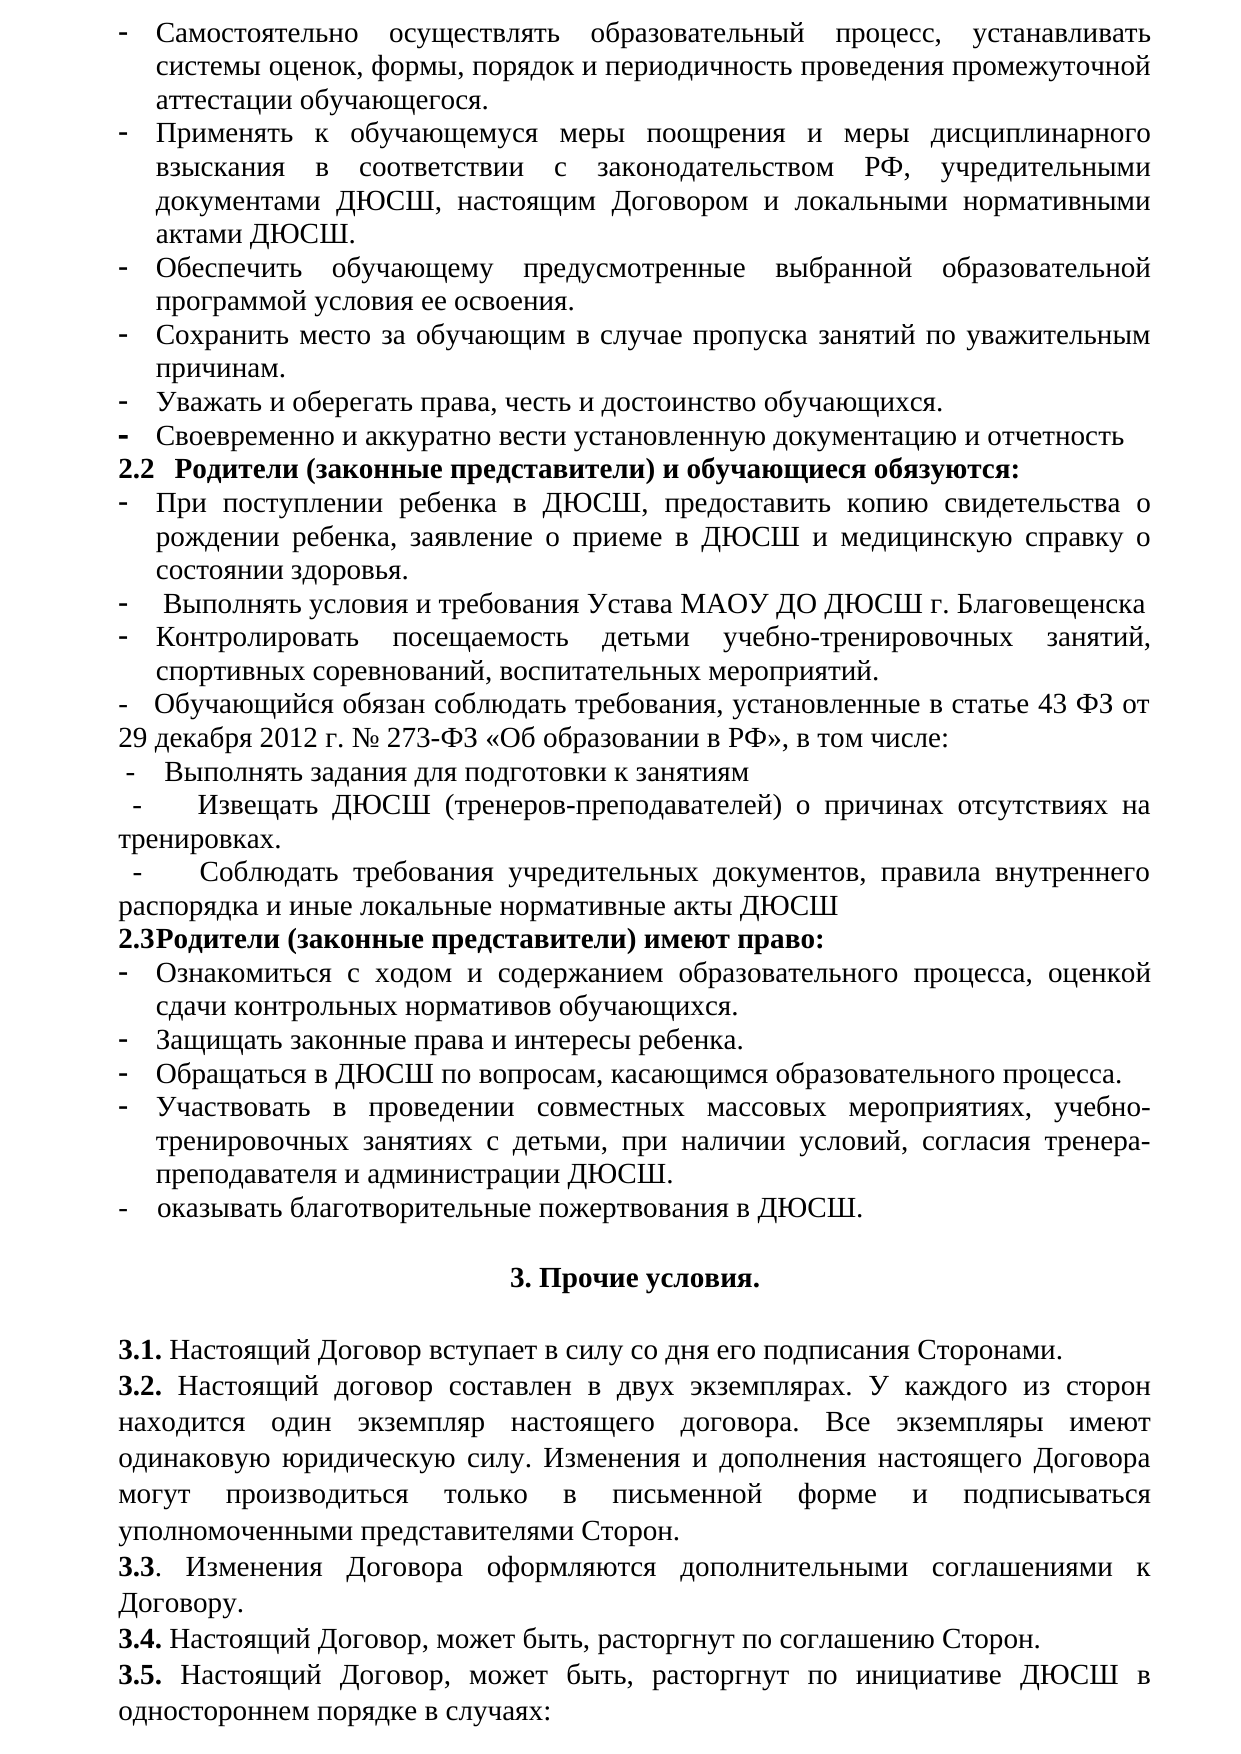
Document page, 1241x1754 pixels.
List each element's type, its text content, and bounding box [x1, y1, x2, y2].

list Самостоятельно осуществлять образовательный процесс, устанавливать системы оценок, формы, порядок и периодичность проведения промежуточной аттестации обучающегося. [118, 15, 1152, 116]
list Применять к обучающемуся меры поощрения и меры дисциплинарного взыскания в соответствии с законодательством РФ, учредительными документами ДЮСШ, настоящим Договором и локальными нормативными актами ДЮСШ. [118, 116, 1152, 250]
list Ознакомиться с ходом и содержанием образовательного процесса, оценкой сдачи контрольных нормативов обучающихся. [118, 955, 1152, 1022]
text 3.1. Настоящий Договор вступает в силу со дня его подписания Сторонами. [118, 1332, 1152, 1366]
text 3.5. Настоящий Договор, может быть, расторгнут по инициативе ДЮСШ в одностороннем порядке в случаях: [118, 1657, 1152, 1727]
list Своевременно и аккуратно вести установленную документацию и отчетность [118, 418, 1152, 451]
text - Выполнять задания для подготовки к занятиям [118, 754, 1152, 787]
list Уважать и оберегать права, честь и достоинство обучающихся. [118, 384, 1152, 418]
text 3.3. Изменения Договора оформляются дополнительными соглашениями к Договору. [118, 1549, 1152, 1619]
list Сохранить место за обучающим в случае пропуска занятий по уважительным причинам. [118, 317, 1152, 384]
list При поступлении ребенка в ДЮСШ, предоставить копию свидетельства о рождении ребенка, заявление о приеме в ДЮСШ и медицинскую справку о состоянии здоровья. [118, 485, 1152, 586]
list Участвовать в проведении совместных массовых мероприятиях, учебно-тренировочных занятиях с детьми, при наличии условий, согласия тренера-преподавателя и администрации ДЮСШ. [118, 1089, 1152, 1190]
list Обеспечить обучающему предусмотренные выбранной образовательной программой условия ее освоения. [118, 250, 1152, 317]
text 3. Прочие условия. [118, 1260, 1152, 1293]
text 3.2. Настоящий договор составлен в двух экземплярах. У каждого из сторон находится один экземпляр настоящего договора. Все экземпляры имеют одинаковую юридическую силу. Изменения и дополнения настоящего Договора могут производиться только в письменной форме и подписываться уполномоченными представителями Сторон. [118, 1368, 1152, 1546]
list Защищать законные права и интересы ребенка. [118, 1022, 1152, 1056]
text - Извещать ДЮСШ (тренеров-преподавателей) о причинах отсутствиях на тренировках. [118, 787, 1152, 854]
text - Соблюдать требования учредительных документов, правила внутреннего распорядка и иные локальные нормативные акты ДЮСШ [118, 854, 1152, 921]
list Выполнять условия и требования Устава МАОУ ДО ДЮСШ г. Благовещенска [118, 586, 1152, 619]
list Родители (законные представители) имеют право: [118, 921, 1152, 955]
list Родители (законные представители) и обучающиеся обязуются: [118, 451, 1152, 485]
text 3.4. Настоящий Договор, может быть, расторгнут по соглашению Сторон. [118, 1621, 1152, 1655]
text - оказывать благотворительные пожертвования в ДЮСШ. [118, 1190, 1152, 1224]
list Контролировать посещаемость детьми учебно-тренировочных занятий, спортивных соревнований, воспитательных мероприятий. [118, 619, 1152, 687]
list Обращаться в ДЮСШ по вопросам, касающимся образовательного процесса. [118, 1056, 1152, 1089]
text - Обучающийся обязан соблюдать требования, установленные в статье 43 ФЗ от 29 декабря 2012 г. № 273-ФЗ «Об образовании в РФ», в том числе: [118, 687, 1152, 754]
